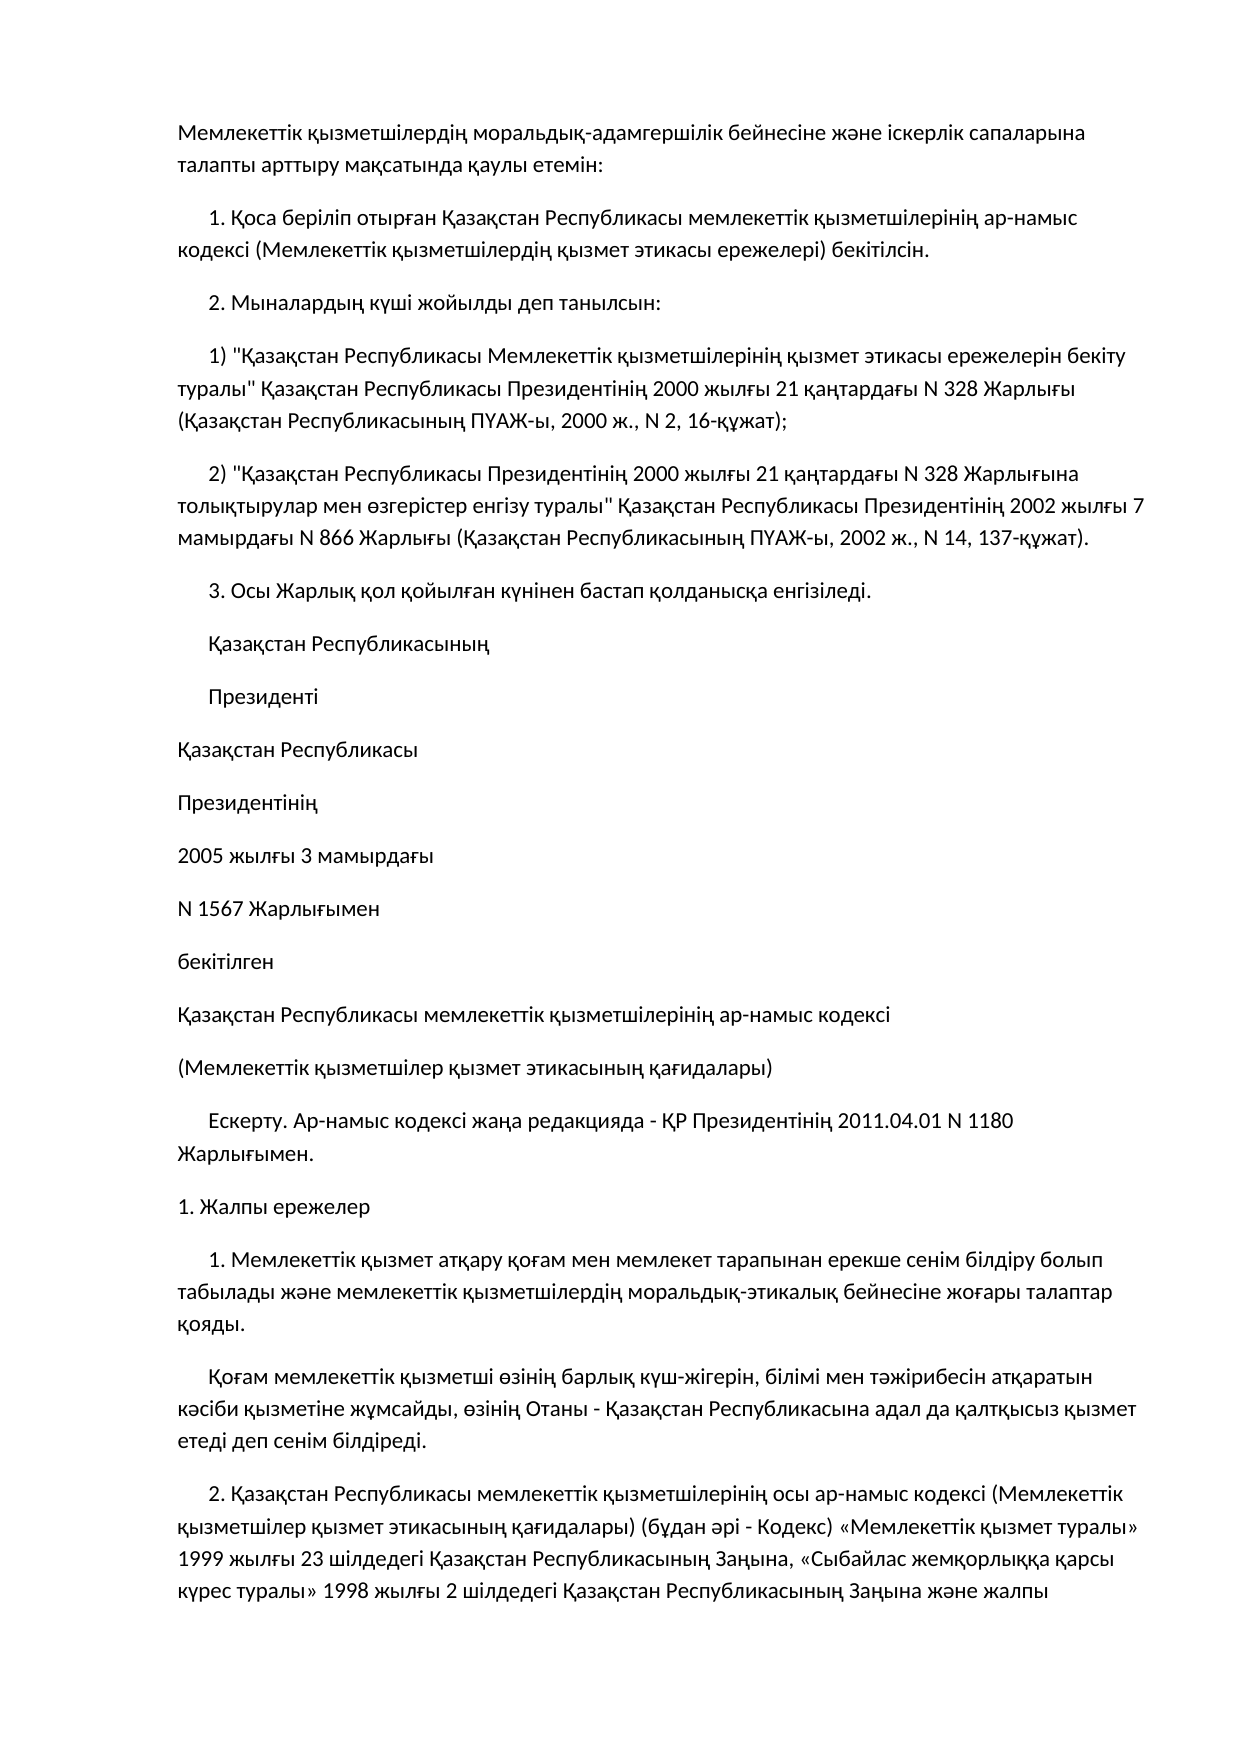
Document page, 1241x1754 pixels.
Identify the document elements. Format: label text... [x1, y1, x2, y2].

text 1) "Қазақстан Республикасы Мемлекеттiк қызметшiлерiнiң қызмет этикасы ережелерiн бекiту туралы" Қазақстан Республикасы Президентiнiң 2000 жылғы 21 қаңтардағы N 328 Жарлығы (Қазақстан Республикасының ПҮАЖ-ы, 2000 ж., N 2, 16-құжат); [177, 342, 1152, 434]
text Қоғам мемлекеттік қызметші өзінің барлық күш-жігерін, білімі мен тәжірибесін атқаратын кәсіби қызметіне жұмсайды, өзінің Отаны - Қазақстан Республикасына адал да қалтқысыз қызмет етеді деп сенім білдіреді. [177, 1362, 1152, 1454]
text N 1567 Жарлығымен [177, 894, 1152, 922]
text 1. Қоса берiлiп отырған Қазақстан Республикасы мемлекеттiк қызметшiлерiнiң ар-намыс кодексі (Мемлекеттiк қызметшiлердiң қызмет этикасы ережелерi) бекiтiлсiн. [177, 203, 1152, 263]
text 3. Осы Жарлық қол қойылған күнiнен бастап қолданысқа енгiзiледi. [177, 576, 1152, 604]
text Президентiнiң [177, 788, 1152, 816]
text Мемлекеттiк қызметшiлердiң моральдық-адамгершiлік бейнесiне және iскерлiк сапаларына талапты арттыру мақсатында қаулы етемiн: [177, 118, 1152, 178]
text Қазақстан Республикасы мемлекеттік қызметшілерінің ар-намыс кодексі [177, 1001, 1152, 1028]
text Президентi [177, 682, 1152, 710]
text Қазақстан Республикасы [177, 735, 1152, 763]
text 1. Жалпы ережелер [177, 1192, 1152, 1220]
text 2005 жылғы 3 мамырдағы [177, 841, 1152, 869]
text 2) "Қазақстан Республикасы Президентiнiң 2000 жылғы 21 қаңтардағы N 328 Жарлығына толықтырулар мен өзгерiстер енгiзу туралы" Қазақстан Республикасы Президентінiң 2002 жылғы 7 мамырдағы N 866 Жарлығы (Қазақстан Республикасының ПҮАЖ-ы, 2002 ж., N 14, 137-құжат). [177, 459, 1152, 551]
text 1. Мемлекеттік қызмет атқару қоғам мен мемлекет тарапынан ерекше сенім білдіру болып табылады және мемлекеттік қызметшілердің моральдық-этикалық бейнесіне жоғары талаптар қояды. [177, 1245, 1152, 1337]
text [177, 1479, 1152, 1604]
text бекiтілген [177, 947, 1152, 976]
text 2. Мыналардың күшi жойылды деп танылсын: [177, 288, 1152, 317]
text Ескерту. Ар-намыс кодексі жаңа редакцияда - ҚР Президентінің 2011.04.01 N 1180 Жарлығымен. [177, 1107, 1152, 1167]
text (Мемлекеттік қызметшілер қызмет этикасының қағидалары) [177, 1053, 1152, 1082]
text Қазақстан Республикасының [177, 629, 1152, 657]
